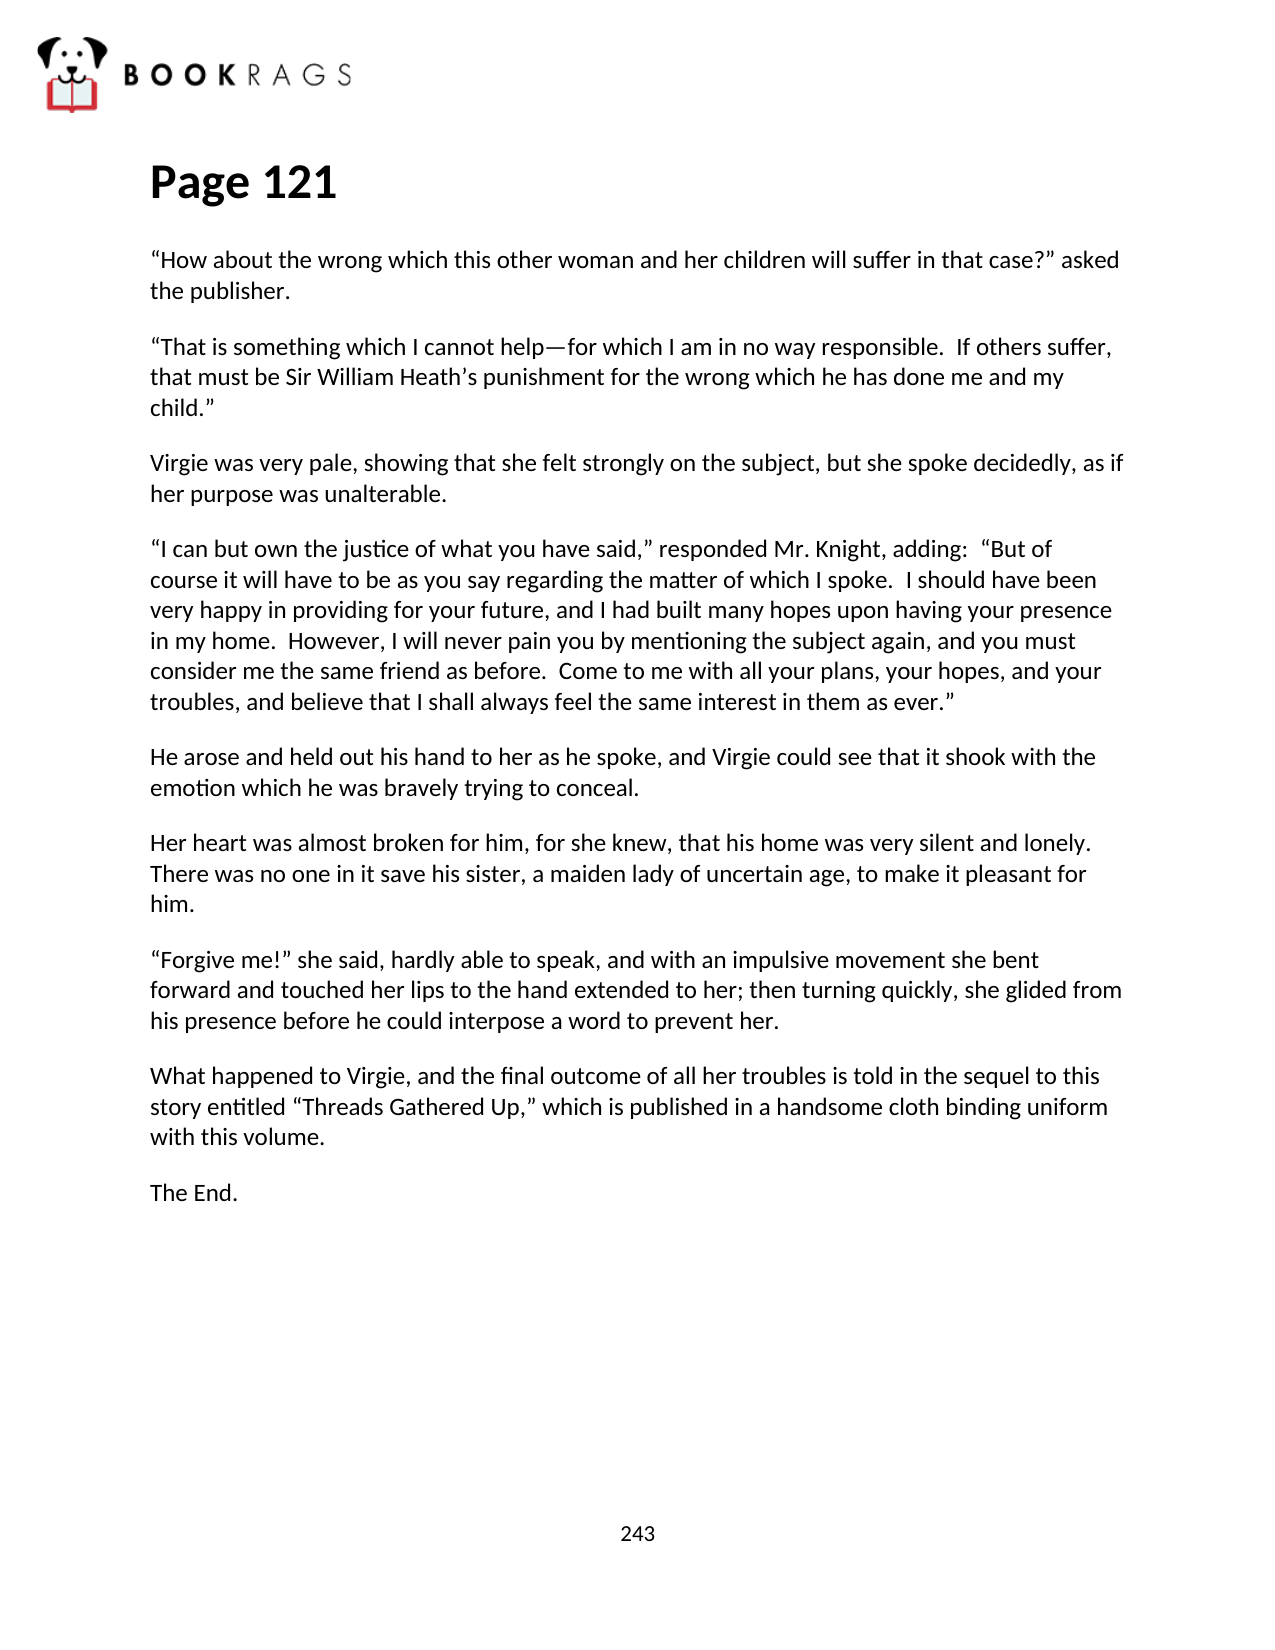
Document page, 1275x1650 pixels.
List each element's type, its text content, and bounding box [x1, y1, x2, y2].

text “I can but own the justice of what you have said,” responded Mr. Knight, adding: “But of course it will have to be as you say regarding the matter of which I spoke. I should have been very happy in providing for your future, and I had built many hopes upon having your presence in my home. However, I will never pain you by mentioning the subject again, and you must consider me the same friend as before. Come to me with all your plans, your hopes, and your troubles, and believe that I shall always feel the same interest in them as ever.” [150, 533, 1125, 716]
text He arose and held out his hand to her as he spoke, and Virgie could see that it shook with the emotion which he was bravely trying to conceal. [150, 741, 1125, 802]
text Page 121 [150, 150, 1125, 211]
text Her heart was almost broken for him, for she knew, that his home was very silent and lonely. There was no one in it save his sister, a maiden lady of uncertain age, to make it pleasant for him. [150, 827, 1125, 919]
text “That is something which I cannot help—­for which I am in no way responsible. If others suffer, that must be Sir William Heath’s punishment for the wrong which he has done me and my child.” [150, 331, 1125, 422]
text The End. [150, 1177, 1125, 1208]
text Virgie was very pale, showing that she felt strongly on the subject, but she spoke decidedly, as if her purpose was unalterable. [150, 447, 1125, 508]
text What happened to Virgie, and the final outcome of all her troubles is told in the sequel to this story entitled “Threads Gathered Up,” which is published in a handsome cloth binding uniform with this volume. [150, 1061, 1125, 1152]
text “Forgive me!” she said, hardly able to speak, and with an impulsive movement she bent forward and touched her lips to the hand extended to her; then turning quickly, she glided from his presence before he could interpose a word to prevent her. [150, 944, 1125, 1036]
picture [37, 37, 351, 113]
text “How about the wrong which this other woman and her children will suffer in that case?” asked the publisher. [150, 244, 1125, 306]
